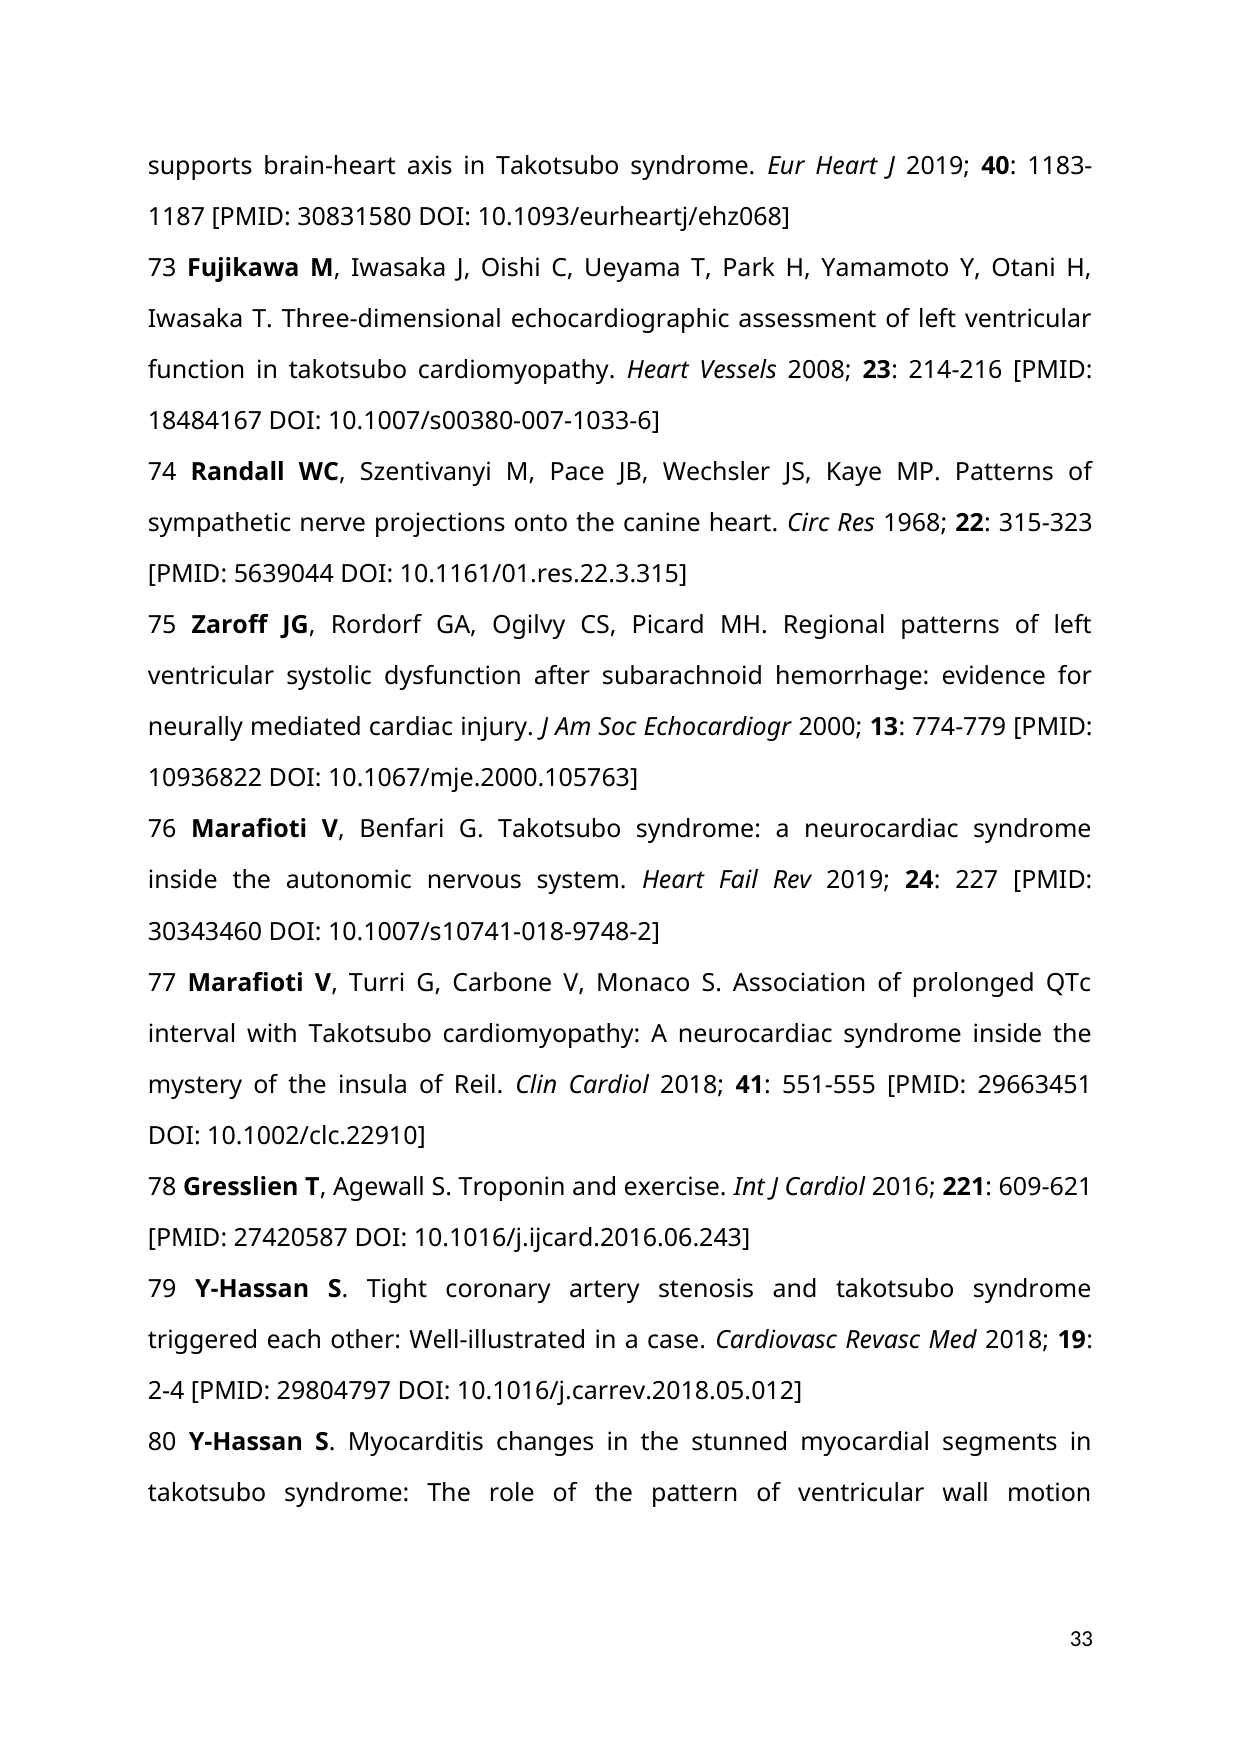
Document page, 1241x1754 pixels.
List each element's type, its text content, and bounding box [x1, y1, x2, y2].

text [148, 1424, 1093, 1509]
text 78 Gresslien T, Agewall S. Troponin and exercise. Int J Cardiol 2016; 221: 609-621 [PMID: 27420587 DOI: 10.1016/j.ijcard.2016.06.243] [148, 1168, 1093, 1253]
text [148, 148, 1093, 233]
text 74 Randall WC, Szentivanyi M, Pace JB, Wechsler JS, Kaye MP. Patterns of sympathetic nerve projections onto the canine heart. Circ Res 1968; 22: 315-323 [PMID: 5639044 DOI: 10.1161/01.res.22.3.315] [148, 454, 1093, 590]
text 75 Zaroff JG, Rordorf GA, Ogilvy CS, Picard MH. Regional patterns of left ventricular systolic dysfunction after subarachnoid hemorrhage: evidence for neurally mediated cardiac injury. J Am Soc Echocardiogr 2000; 13: 774-779 [PMID: 10936822 DOI: 10.1067/mje.2000.105763] [148, 607, 1093, 794]
text 79 Y-Hassan S. Tight coronary artery stenosis and takotsubo syndrome triggered each other: Well-illustrated in a case. Cardiovasc Revasc Med 2018; 19: 2-4 [PMID: 29804797 DOI: 10.1016/j.carrev.2018.05.012] [148, 1271, 1093, 1407]
text 76 Marafioti V, Benfari G. Takotsubo syndrome: a neurocardiac syndrome inside the autonomic nervous system. Heart Fail Rev 2019; 24: 227 [PMID: 30343460 DOI: 10.1007/s10741-018-9748-2] [148, 811, 1093, 947]
text 73 Fujikawa M, Iwasaka J, Oishi C, Ueyama T, Park H, Yamamoto Y, Otani H, Iwasaka T. Three-dimensional echocardiographic assessment of left ventricular function in takotsubo cardiomyopathy. Heart Vessels 2008; 23: 214-216 [PMID: 18484167 DOI: 10.1007/s00380-007-1033-6] [148, 250, 1093, 437]
text 77 Marafioti V, Turri G, Carbone V, Monaco S. Association of prolonged QTc interval with Takotsubo cardiomyopathy: A neurocardiac syndrome inside the mystery of the insula of Reil. Clin Cardiol 2018; 41: 551-555 [PMID: 29663451 DOI: 10.1002/clc.22910] [148, 964, 1093, 1151]
